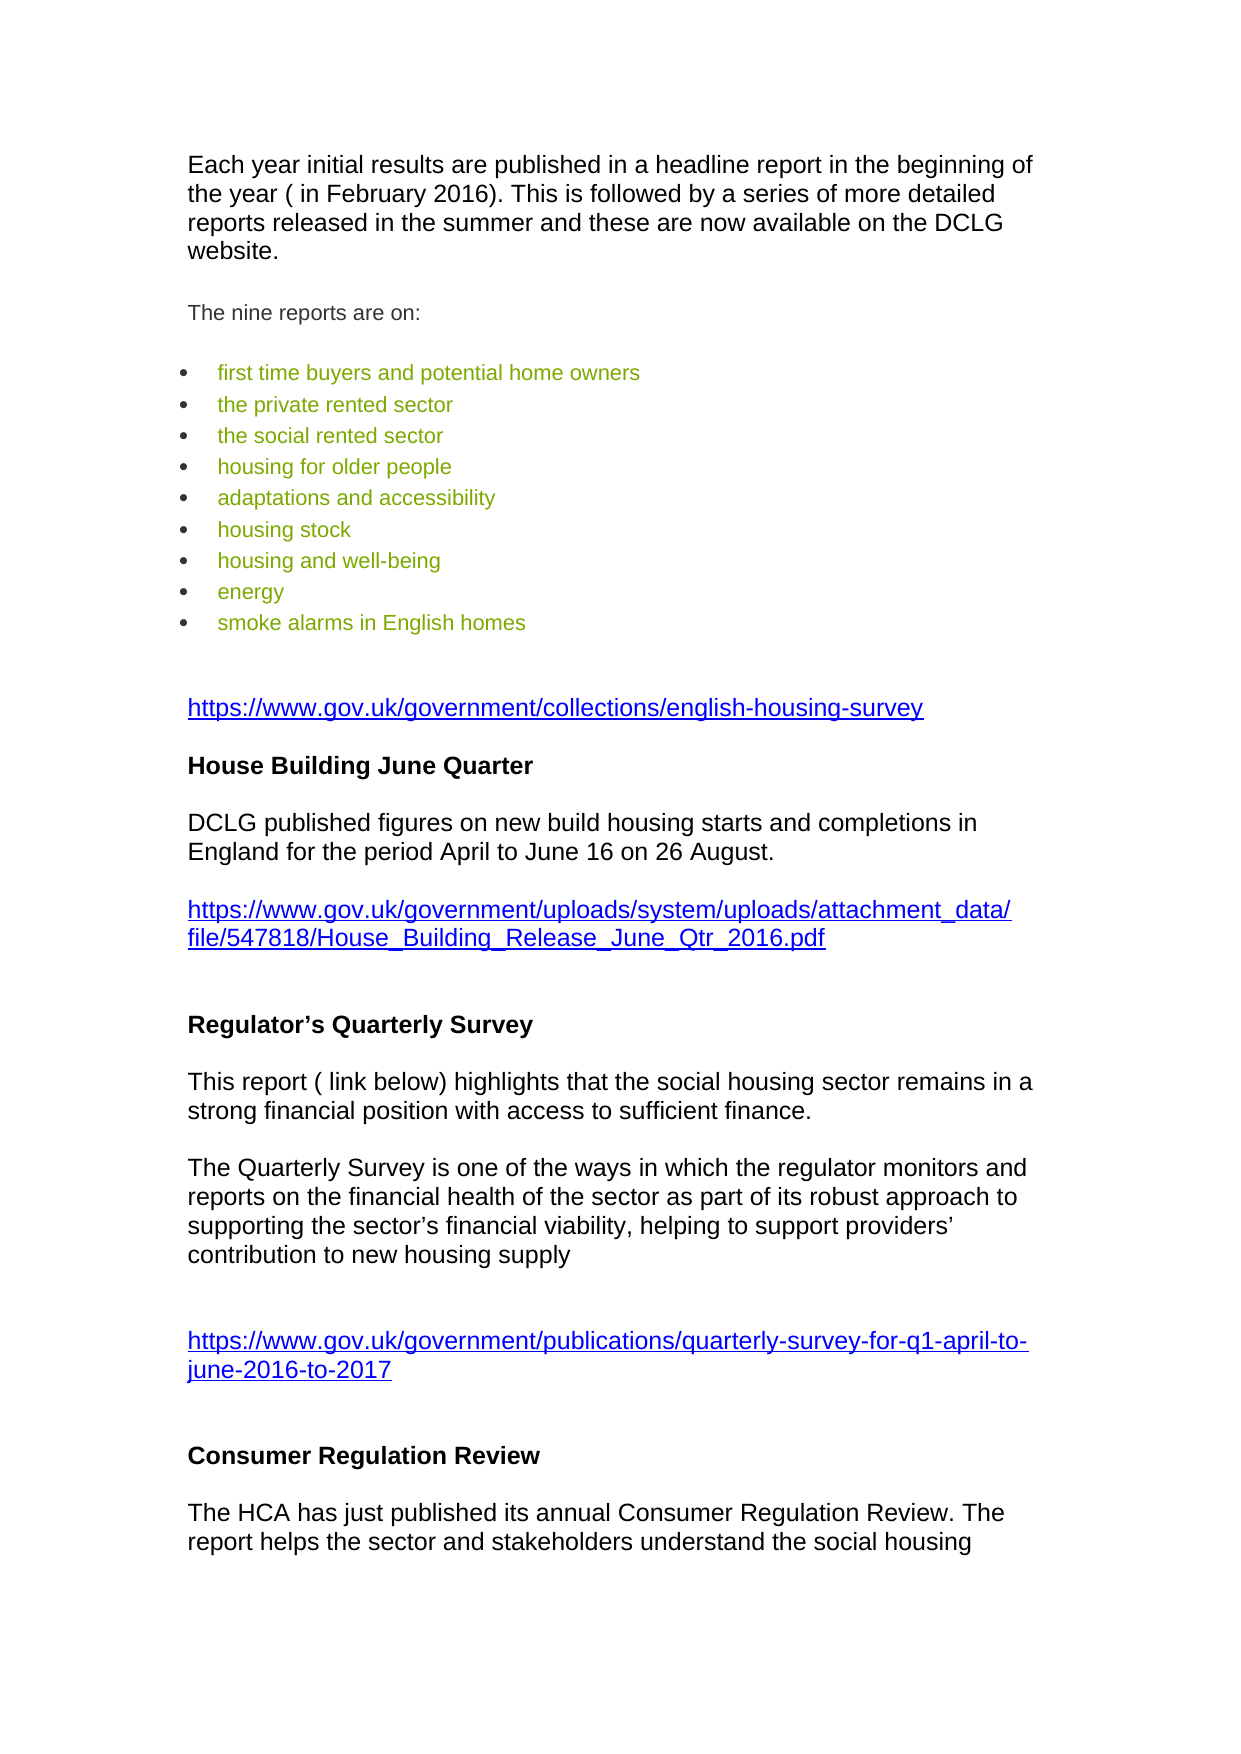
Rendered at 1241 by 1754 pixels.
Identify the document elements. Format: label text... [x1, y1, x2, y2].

text DCLG published figures on new build housing starts and completions in England for the period April to June 16 on 26 August. [187, 808, 1053, 866]
text https://www.gov.uk/government/collections/english-housing-survey [187, 693, 1053, 722]
list energy [180, 573, 1053, 604]
text https://www.gov.uk/government/uploads/system/uploads/attachment_data/file/547818/House_Building_Release_June_Qtr_2016.pdf [187, 894, 1053, 952]
text Regulator’s Quarterly Survey [187, 1009, 1053, 1038]
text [187, 1498, 1053, 1556]
text House Building June Quarter [187, 751, 1053, 779]
list housing and well-being [180, 542, 1053, 573]
list smoke alarms in English homes [180, 604, 1053, 635]
text The nine reports are on: [187, 294, 1053, 325]
text https://www.gov.uk/government/publications/quarterly-survey-for-q1-april-to-june-2016-to-2017 [187, 1326, 1053, 1383]
list adaptations and accessibility [180, 479, 1053, 510]
text Each year initial results are published in a headline report in the beginning of the year ( in February 2016). This is followed by a series of more detailed reports released in the summer and these are now available on the DCLG website. [187, 150, 1053, 265]
list the social rented sector [180, 417, 1053, 448]
list housing stock [180, 510, 1053, 542]
text This report ( link below) highlights that the social housing sector remains in a strong financial position with access to sufficient finance. The Quarterly Survey is one of the ways in which the regulator monitors and reports on the financial health of the sector as part of its robust approach to supporting the sector’s financial viability, helping to support providers’ contribution to new housing supply [187, 1067, 1053, 1297]
list first time buyers and potential home owners [180, 354, 1053, 385]
text Consumer Regulation Review [187, 1441, 1053, 1469]
list housing for older people [180, 448, 1053, 479]
list the private rented sector [180, 385, 1053, 417]
